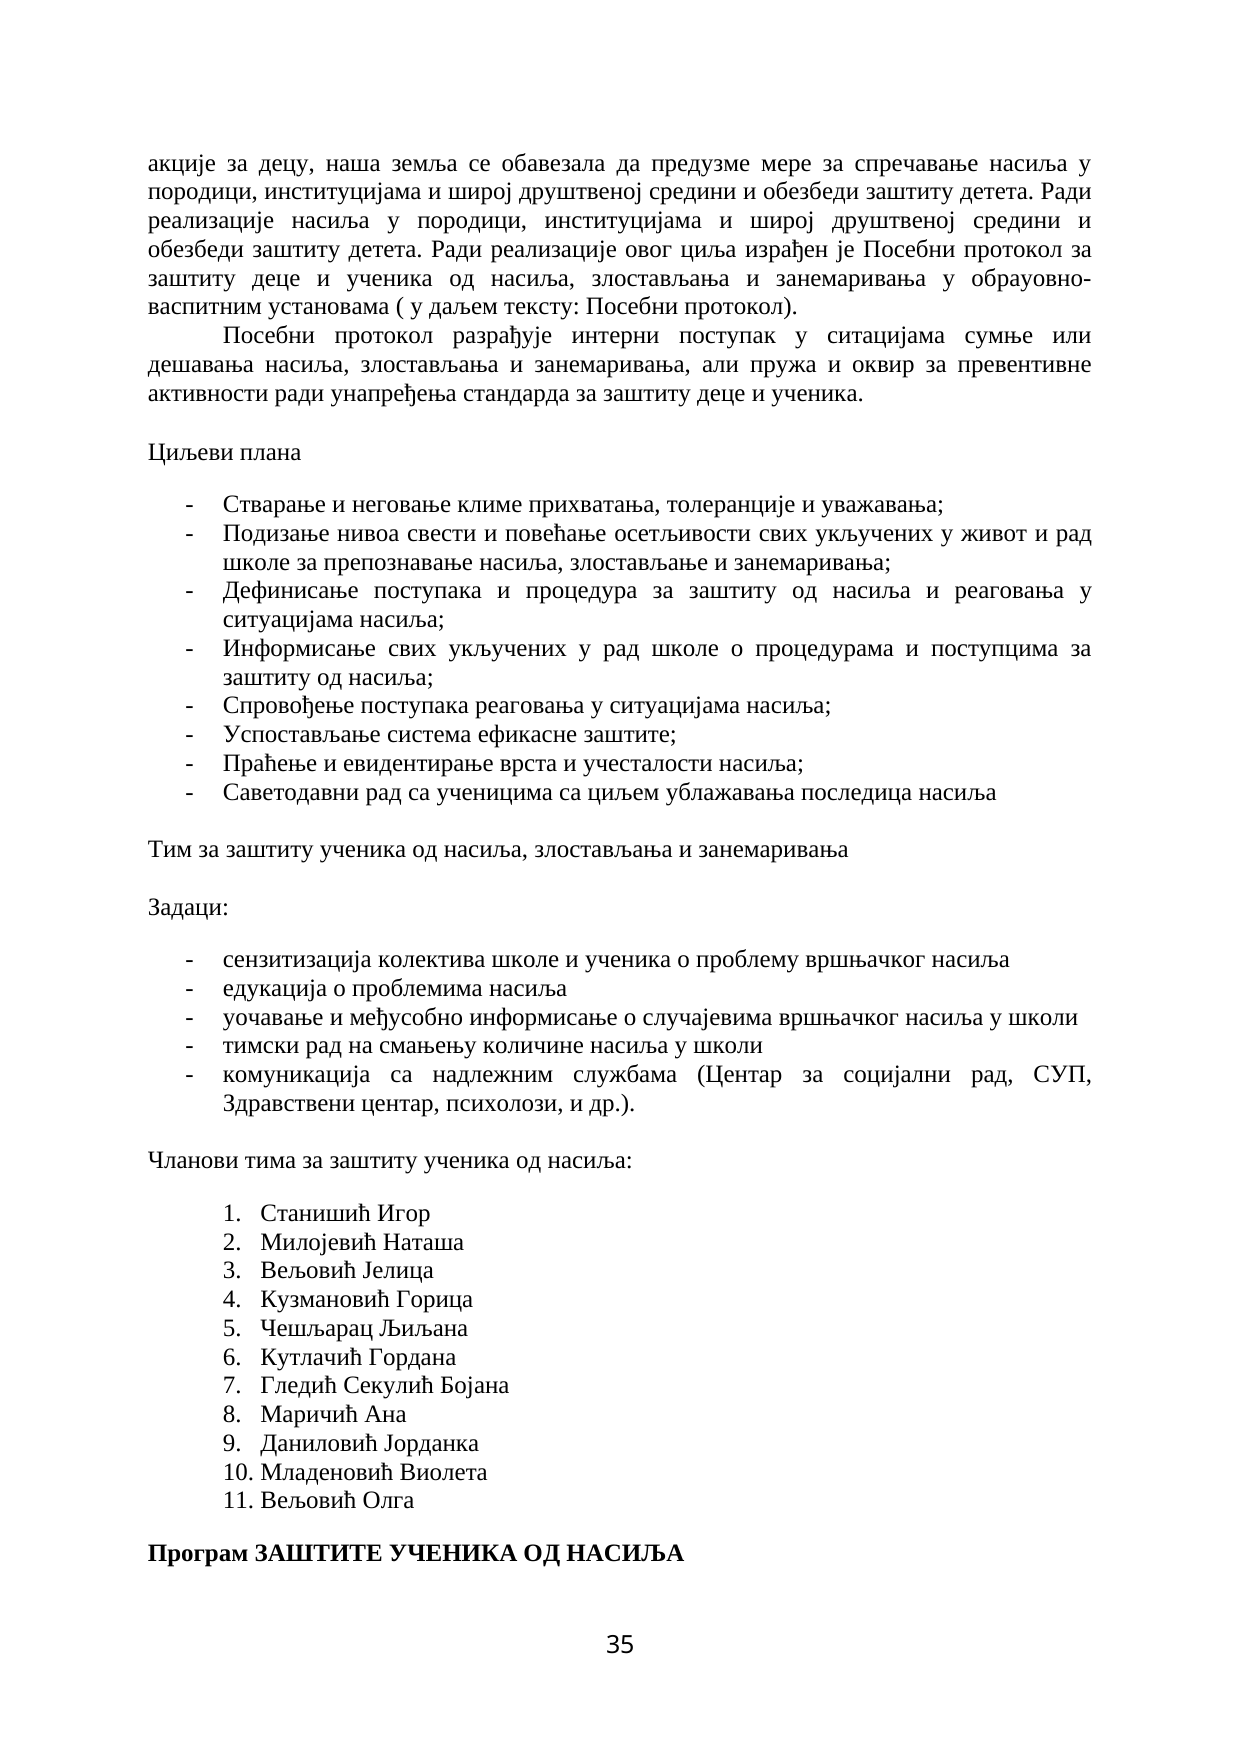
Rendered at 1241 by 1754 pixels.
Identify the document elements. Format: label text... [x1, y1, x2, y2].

list Даниловић Јорданка [223, 1428, 1093, 1457]
text Програм ЗАШТИТЕ УЧЕНИКА ОД НАСИЉА [148, 1538, 1093, 1567]
text Чланови тима за заштиту ученика од насиља: [148, 1146, 1093, 1174]
text Задаци: [148, 892, 1093, 921]
list Стварање и неговање климе прихватања, толеранције и уважавања; [185, 489, 1093, 518]
text Посебни протокол разрађује интерни поступак у ситацијама сумње или дешавања насиља, злостављања и занемаривања, али пружа и оквир за превентивне активности ради унапређења стандарда за заштиту деце и ученика. [148, 320, 1093, 406]
list Вељовић Јелица [223, 1256, 1093, 1284]
list сензитизација колектива школе и ученика о проблему вршњачког насиља [185, 944, 1093, 973]
list Праћење и евидентирање врста и учесталости насиља; [185, 748, 1093, 777]
list Чешљарац Љиљана [223, 1313, 1093, 1342]
list Саветодавни рад са ученицима са циљем ублажавања последица насиља [185, 777, 1093, 806]
text Тим за заштиту ученика од насиља, злостављања и занемаривања [148, 834, 1093, 863]
list тимски рад на смањењу количине насиља у школи [185, 1031, 1093, 1059]
list Милојевић Наташа [223, 1227, 1093, 1256]
list Спровођење поступака реаговања у ситуацијама насиља; [185, 691, 1093, 719]
text Циљеви плана [148, 437, 1093, 466]
list уочавање и међусобно информисање о случајевима вршњачког насиља у школи [185, 1002, 1093, 1031]
list Гледић Секулић Бојана [223, 1371, 1093, 1399]
list Дефинисање поступака и процедура за заштиту од насиља и реаговања у ситуацијама насиља; [185, 576, 1093, 633]
list Младеновић Виолета [223, 1457, 1093, 1486]
list Маричић Ана [223, 1399, 1093, 1428]
list едукација о проблемима насиља [185, 973, 1093, 1002]
list Успостављање система ефикасне заштите; [185, 719, 1093, 748]
list Информисање свих укључених у рад школе о процедурама и поступцима за заштиту од насиља; [185, 633, 1093, 691]
list Станишић Игор [223, 1198, 1093, 1227]
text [148, 148, 1093, 320]
list комуникација са надлежним службама (Центар за социјални рад, СУП, Здравствени центар, психолози, и др.). [185, 1059, 1093, 1117]
list Подизање нивоа свести и повећање осетљивости свих укључених у живот и рад школе за препознавање насиља, злостављање и занемаривања; [185, 518, 1093, 576]
list Кутлачић Гордана [223, 1342, 1093, 1371]
list Кузмановић Горица [223, 1284, 1093, 1313]
text 11. Вељовић Олга [223, 1486, 1093, 1514]
